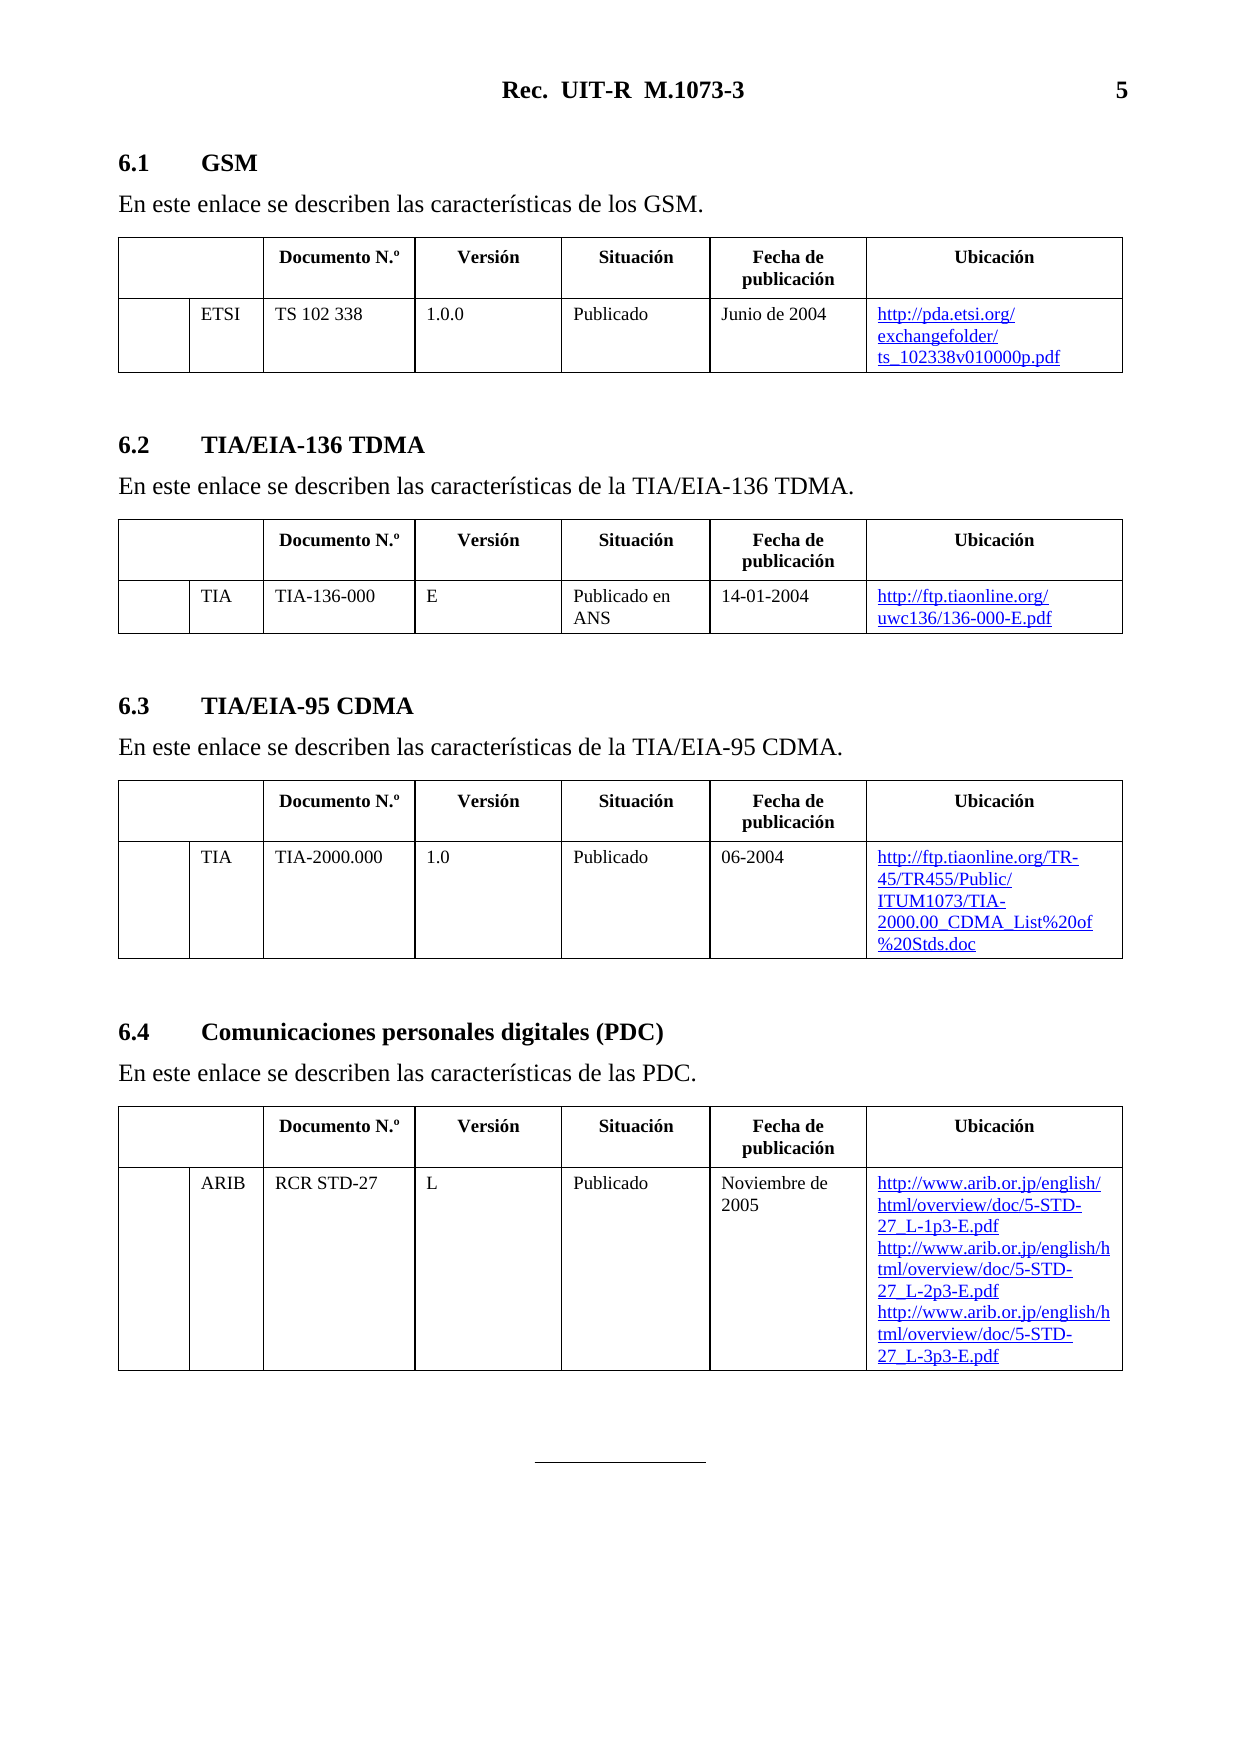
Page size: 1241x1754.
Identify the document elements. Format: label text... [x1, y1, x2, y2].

table_cell [119, 299, 189, 372]
table_cell 1.0.0 [416, 299, 561, 372]
text En este enlace se describen las características de la TIA/EIA-136 TDMA. [118, 471, 1122, 500]
subtitle 6.2 TIA/EIA-136 TDMA [118, 430, 1122, 459]
table_cell http://ftp.tiaonline.org/uwc136/136-000-E.pdf [867, 581, 1122, 633]
table_header Documento N.º [264, 1107, 414, 1167]
table_cell ETSI [190, 299, 263, 372]
table_header Situación [562, 781, 709, 841]
table_header Ubicación [867, 781, 1122, 841]
table_header Versión [416, 1107, 561, 1167]
subtitle 6.3 TIA/EIA-95 CDMA [118, 691, 1122, 720]
table_header Documento N.º [264, 781, 414, 841]
text En este enlace se describen las características de los GSM. [118, 189, 1122, 218]
table_cell L [416, 1168, 561, 1370]
table_cell [119, 842, 189, 958]
table_cell http://pda.etsi.org/exchangefolder/ts_102338v010000p.pdf [867, 299, 1122, 372]
table_cell TIA-2000.000 [264, 842, 414, 958]
table_header [119, 238, 263, 298]
table_cell [119, 1168, 189, 1370]
table_header Situación [562, 238, 709, 298]
table_header Fecha de publicación [711, 1107, 866, 1167]
table_cell Publicado [562, 299, 709, 372]
table_header Fecha de publicación [711, 781, 866, 841]
subtitle 6.1 GSM [118, 148, 1122, 176]
table_header Fecha de publicación [711, 238, 866, 298]
table_header Ubicación [867, 520, 1122, 580]
table_cell Noviembre de 2005 [711, 1168, 866, 1370]
table_cell Junio de 2004 [711, 299, 866, 372]
table_header Situación [562, 520, 709, 580]
table_header Fecha de publicación [711, 520, 866, 580]
table_cell TS 102 338 [264, 299, 414, 372]
text En este enlace se describen las características de las PDC. [118, 1058, 1122, 1087]
table_cell 1.0 [416, 842, 561, 958]
table_cell E [416, 581, 561, 633]
table_header Versión [416, 520, 561, 580]
table_header Documento N.º [264, 520, 414, 580]
table_cell Publicado [562, 842, 709, 958]
table_cell TIA [190, 842, 263, 958]
table_cell [119, 581, 189, 633]
table_header Situación [562, 1107, 709, 1167]
table_header [119, 1107, 263, 1167]
table_cell http://ftp.tiaonline.org/TR-45/TR455/Public/ITUM1073/TIA-2000.00_CDMA_List%20of%20Stds.doc [867, 842, 1122, 958]
table_cell 14-01-2004 [711, 581, 866, 633]
table_header Ubicación [867, 1107, 1122, 1167]
table_cell http://www.arib.or.jp/english/html/overview/doc/5-STD-27_L-1p3-E.pdf http://www.arib.or.jp/english/html/overview/doc/5-STD-27_L-2p3-E.pdf http://www.arib.or.jp/english/html/overview/doc/5-STD-27_L-3p3-E.pdf [867, 1168, 1122, 1370]
table_header Versión [416, 238, 561, 298]
table_header [119, 781, 263, 841]
table_cell TIA [190, 581, 263, 633]
table_cell RCR STD-27 [264, 1168, 414, 1370]
table_header Versión [416, 781, 561, 841]
table_cell 06-2004 [711, 842, 866, 958]
table_header Documento N.º [264, 238, 414, 298]
table_header [119, 520, 263, 580]
table_cell TIA-136-000 [264, 581, 414, 633]
text En este enlace se describen las características de la TIA/EIA-95 CDMA. [118, 732, 1122, 761]
subtitle 6.4 Comunicaciones personales digitales (PDC) [118, 1017, 1122, 1046]
table_cell Publicado en ANS [562, 581, 709, 633]
table_cell ARIB [190, 1168, 263, 1370]
table_header Ubicación [867, 238, 1122, 298]
table_cell Publicado [562, 1168, 709, 1370]
